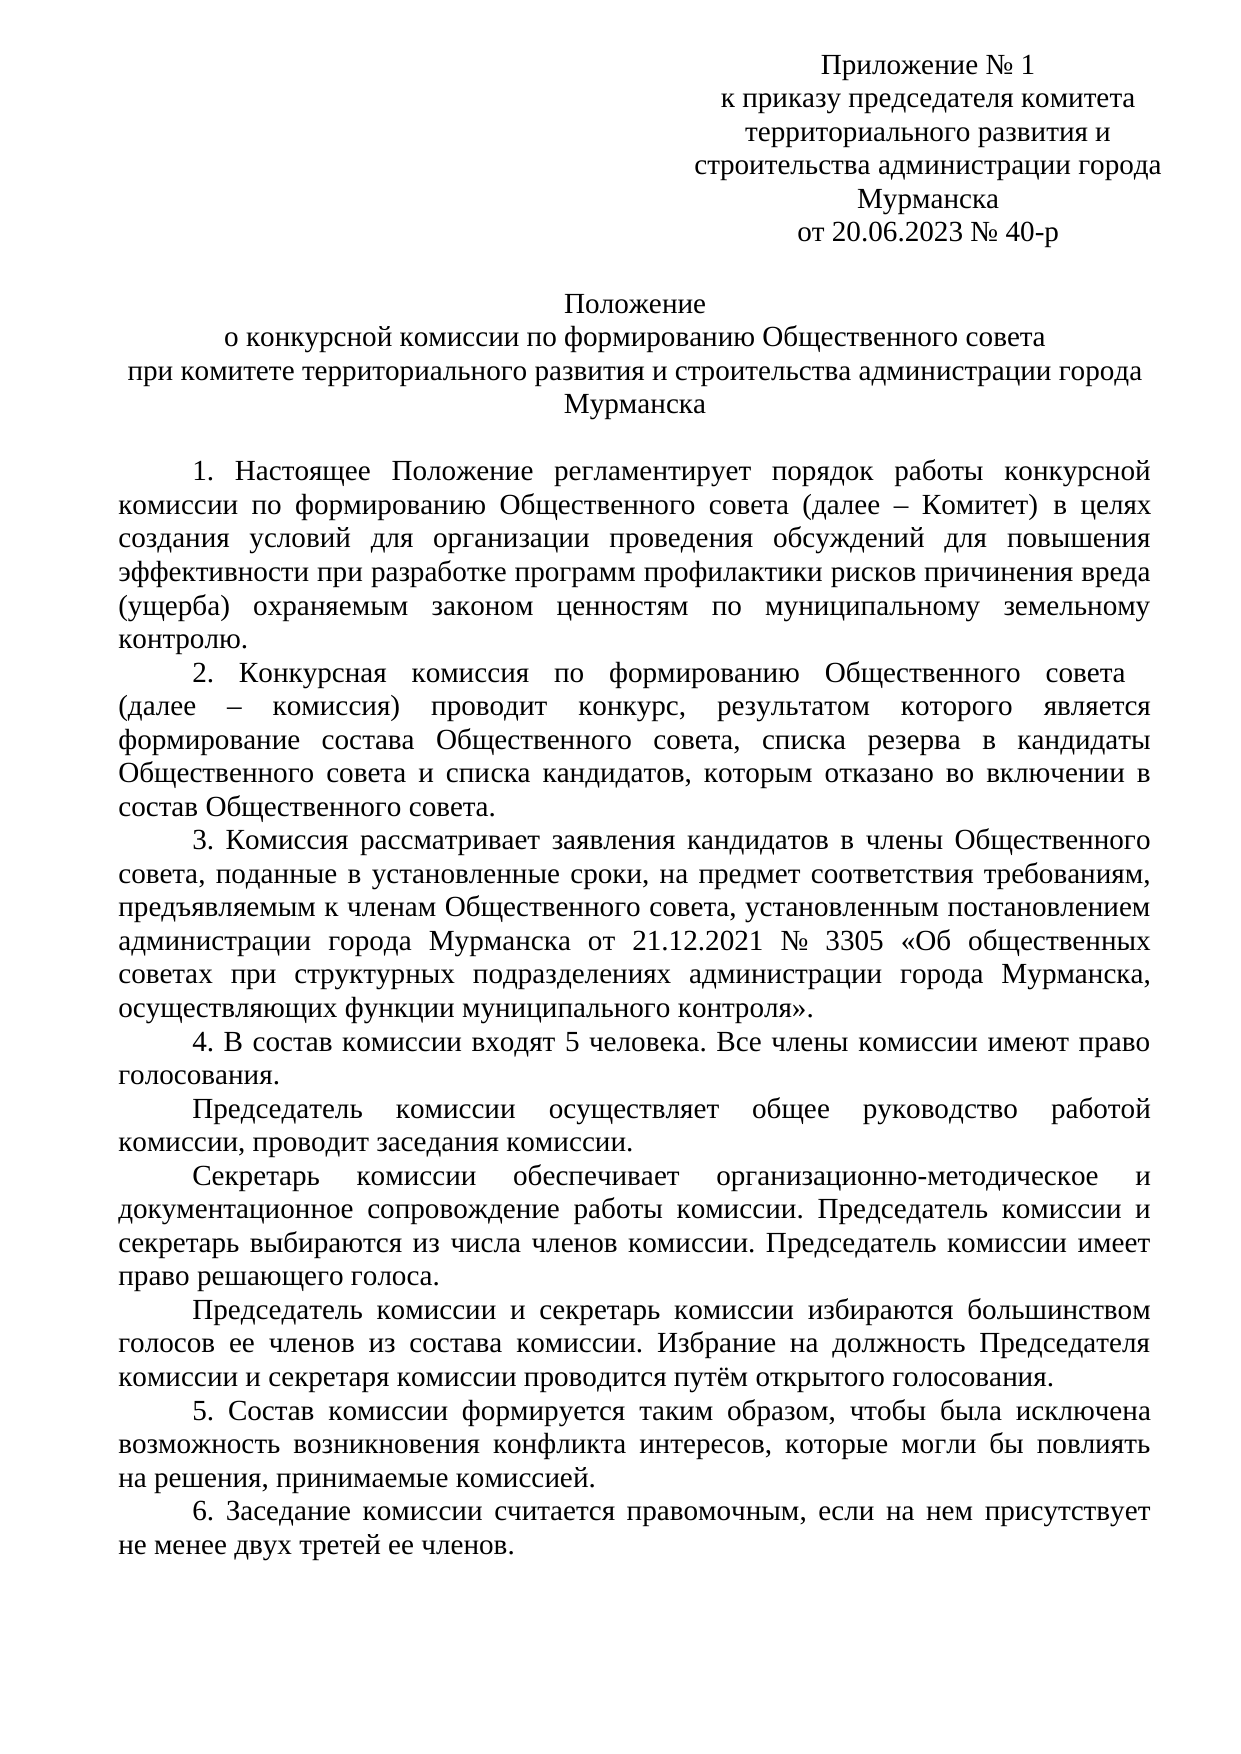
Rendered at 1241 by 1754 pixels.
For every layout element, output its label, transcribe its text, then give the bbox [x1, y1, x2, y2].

text Положение [118, 286, 1152, 319]
text о конкурсной комиссии по формированию Общественного совета [118, 319, 1152, 353]
text 1. Настоящее Положение регламентирует порядок работы конкурсной комиссии по формированию Общественного совета (далее – Комитет) в целях создания условий для организации проведения обсуждений для повышения эффективности при разработке программ профилактики рисков причинения вреда (ущерба) охраняемым законом ценностям по муниципальному земельному контролю. [118, 453, 1152, 655]
text 3. Комиссия рассматривает заявления кандидатов в члены Общественного совета, поданные в установленные сроки, на предмет соответствия требованиям, предъявляемым к членам Общественного совета, установленным постановлением администрации города Мурманска от 21.12.2021 № 3305 «Об общественных советах при структурных подразделениях администрации города Мурманска, осуществляющих функции муниципального контроля». [118, 822, 1152, 1024]
text 5. Состав комиссии формируется таким образом, чтобы была исключена возможность возникновения конфликта интересов, которые могли бы повлиять на решения, принимаемые комиссией. [118, 1393, 1152, 1493]
text Председатель комиссии осуществляет общее руководство работой комиссии, проводит заседания комиссии. [118, 1091, 1152, 1158]
text 6. Заседание комиссии считается правомочным, если на нем присутствует не менее двух третей ее членов. [118, 1493, 1152, 1560]
text 4. В состав комиссии входят 5 человека. Все члены комиссии имеют право голосования. [118, 1024, 1152, 1091]
text Секретарь комиссии обеспечивает организационно-методическое и документационное сопровождение работы комиссии. Председатель комиссии и секретарь выбираются из числа членов комиссии. Председатель комиссии имеет право решающего голоса. [118, 1158, 1152, 1292]
text Председатель комиссии и секретарь комиссии избираются большинством голосов ее членов из состава комиссии. Избрание на должность Председателя комиссии и секретаря комиссии проводится путём открытого голосования. [118, 1292, 1152, 1393]
text 2. Конкурсная комиссия по формированию Общественного совета (далее – комиссия) проводит конкурс, результатом которого является формирование состава Общественного совета, списка резерва в кандидаты Общественного совета и списка кандидатов, которым отказано во включении в состав Общественного совета. [118, 655, 1152, 822]
text при комитете территориального развития и строительства администрации города Мурманска [118, 353, 1152, 420]
